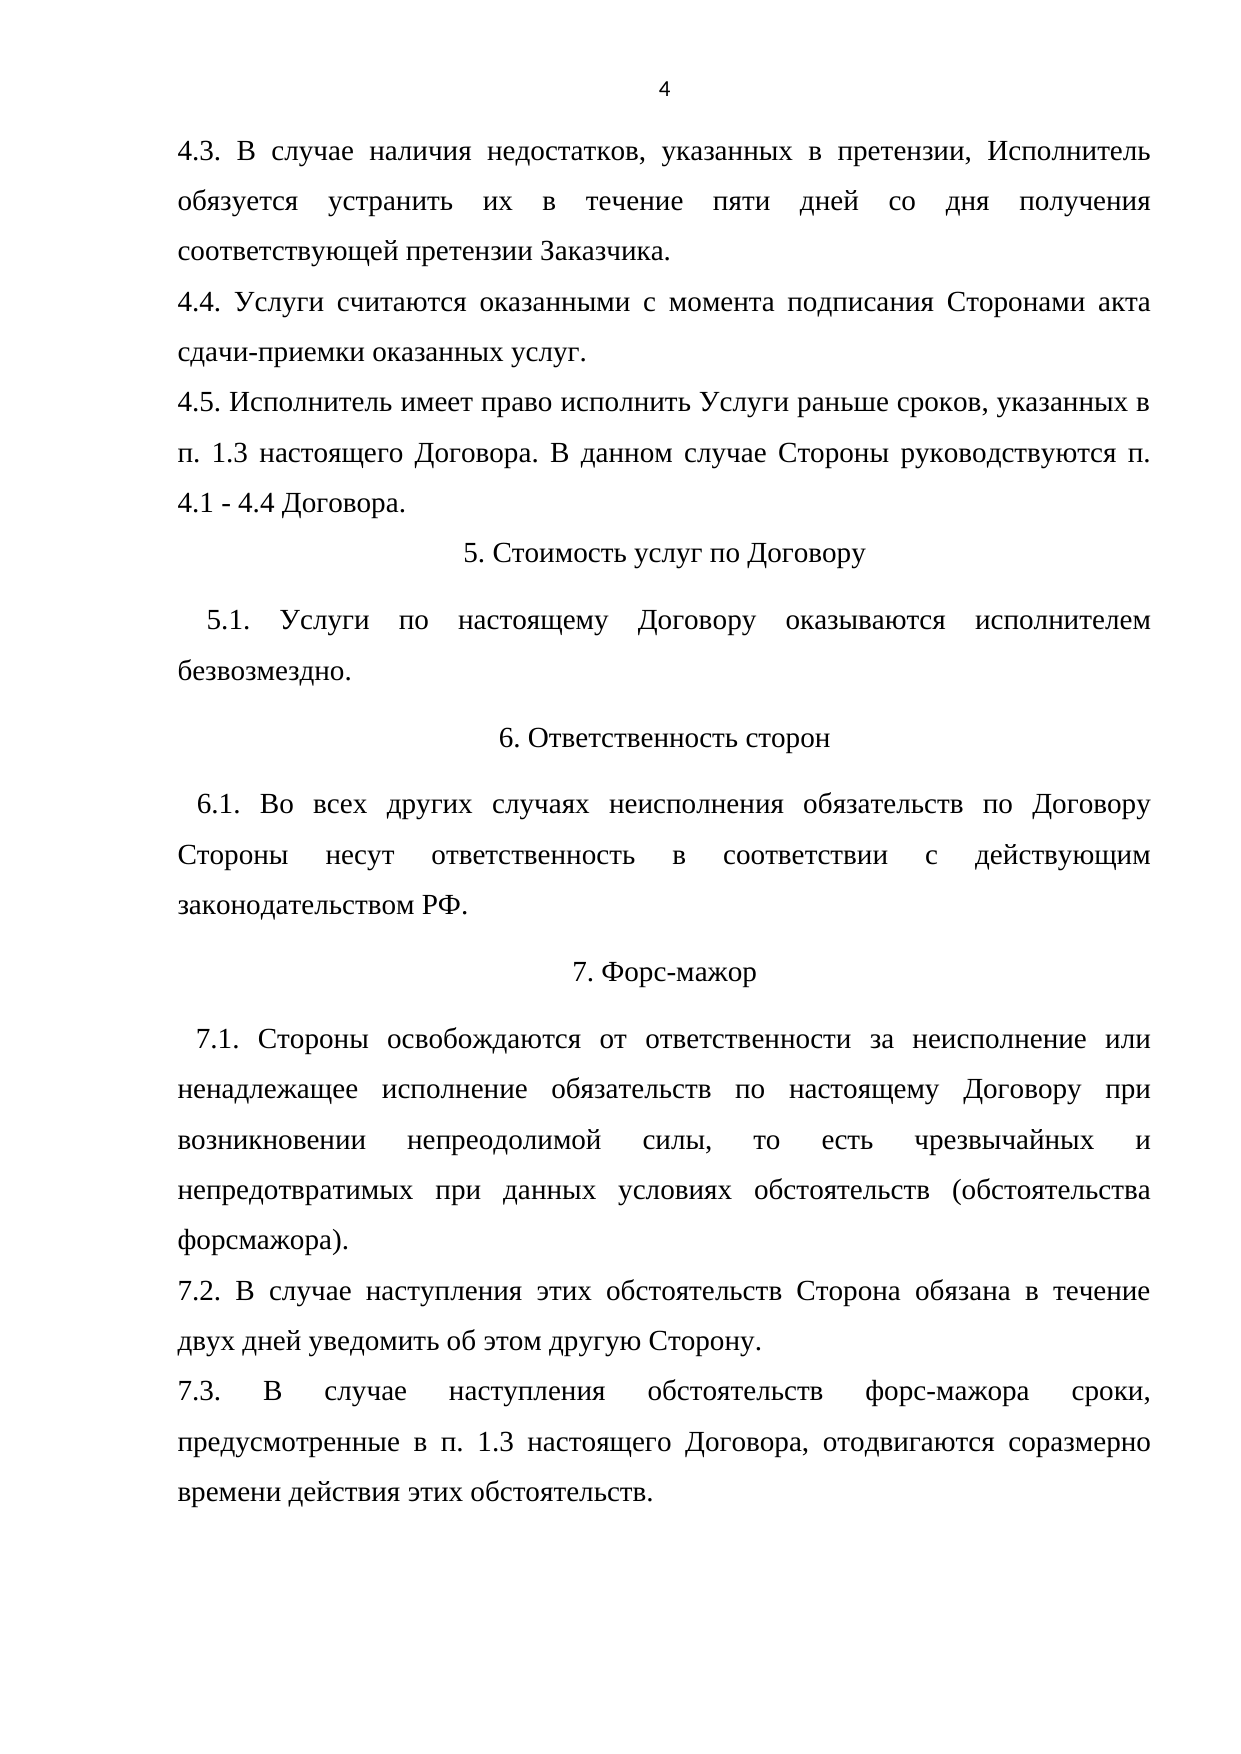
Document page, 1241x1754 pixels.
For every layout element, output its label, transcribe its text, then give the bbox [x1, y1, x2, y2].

text 5. Стоимость услуг по Договору [177, 535, 1152, 569]
text 4.5. Исполнитель имеет право исполнить Услуги раньше сроков, указанных в п. 1.3 настоящего Договора. В данном случае Стороны руководствуются п. 4.1 - 4.4 Договора. [177, 384, 1152, 519]
text 5.1. Услуги по настоящему Договору оказываются исполнителем безвозмездно. [177, 602, 1152, 686]
text 4.3. В случае наличия недостатков, указанных в претензии, Исполнитель обязуется устранить их в течение пяти дней со дня получения соответствующей претензии Заказчика. [177, 133, 1152, 267]
text 7.1. Стороны освобождаются от ответственности за неисполнение или ненадлежащее исполнение обязательств по настоящему Договору при возникновении непреодолимой силы, то есть чрезвычайных и непредотвратимых при данных условиях обстоятельств (обстоятельства форсмажора). [177, 1021, 1152, 1256]
text 7. Форс-мажор [177, 954, 1152, 988]
text 7.3. В случае наступления обстоятельств форс-мажора сроки, предусмотренные в п. 1.3 настоящего Договора, отодвигаются соразмерно времени действия этих обстоятельств. [177, 1373, 1152, 1508]
text 7.2. В случае наступления этих обстоятельств Сторона обязана в течение двух дней уведомить об этом другую Сторону. [177, 1273, 1152, 1357]
text 6. Ответственность сторон [177, 720, 1152, 753]
text 6.1. Во всех других случаях неисполнения обязательств по Договору Стороны несут ответственность в соответствии с действующим законодательством РФ. [177, 787, 1152, 921]
text 4.4. Услуги считаются оказанными с момента подписания Сторонами акта сдачи-приемки оказанных услуг. [177, 284, 1152, 368]
